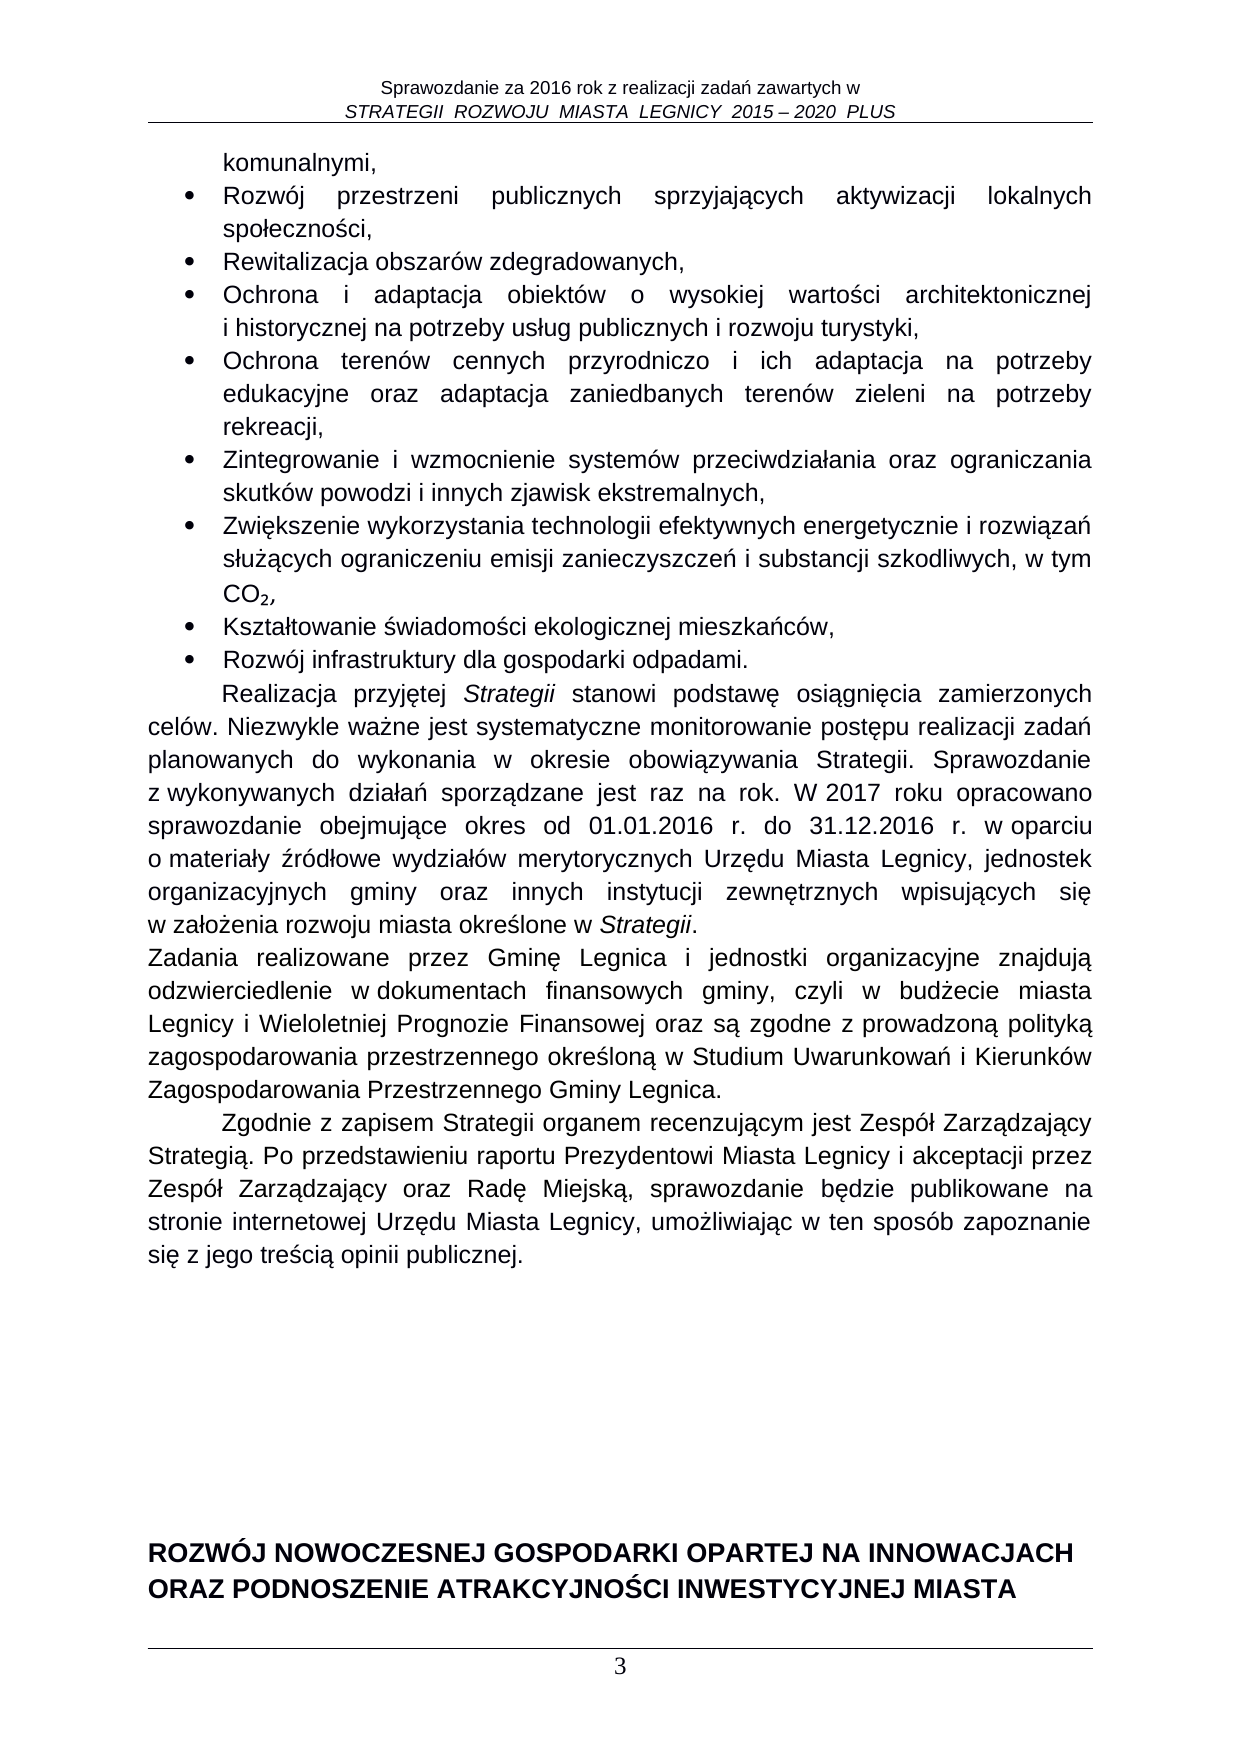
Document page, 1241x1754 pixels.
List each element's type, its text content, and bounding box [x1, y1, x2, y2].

list Rozwój przestrzeni publicznych sprzyjających aktywizacji lokalnych społeczności, [185, 181, 1093, 242]
list Rewitalizacja obszarów zdegradowanych, [185, 247, 1093, 276]
list Ochrona terenów cennych przyrodniczo i ich adaptacja na potrzeby edukacyjne oraz adaptacja zaniedbanych terenów zieleni na potrzeby rekreacji, [185, 346, 1093, 441]
text Realizacja przyjętej Strategii stanowi podstawę osiągnięcia zamierzonych celów. Niezwykle ważne jest systematyczne monitorowanie postępu realizacji zadań planowanych do wykonania w okresie obowiązywania Strategii. Sprawozdanie z wykonywanych działań sporządzane jest raz na rok. W 2017 roku opracowano sprawozdanie obejmujące okres od 01.01.2016 r. do 31.12.2016 r. w oparciu o materiały źródłowe wydziałów merytorycznych Urzędu Miasta Legnicy, jednostek organizacyjnych gminy oraz innych instytucji zewnętrznych wpisujących się w założenia rozwoju miasta określone w Strategii. [148, 678, 1093, 938]
list Zwiększenie wykorzystania technologii efektywnych energetycznie i rozwiązań służących ograniczeniu emisji zanieczyszczeń i substancji szkodliwych, w tym CO₂, [185, 511, 1093, 608]
list Rozwój infrastruktury dla gospodarki odpadami. [185, 645, 1093, 674]
list Zintegrowanie i wzmocnienie systemów przeciwdziałania oraz ograniczania skutków powodzi i innych zjawisk ekstremalnych, [185, 445, 1093, 507]
list Ochrona i adaptacja obiektów o wysokiej wartości architektonicznej i historycznej na potrzeby usług publicznych i rozwoju turystyki, [185, 280, 1093, 342]
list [185, 148, 1093, 176]
text ROZWÓJ NOWOCZESNEJ GOSPODARKI OPARTEJ NA INNOWACJACH ORAZ PODNOSZENIE ATRAKCYJNOŚCI INWESTYCYJNEJ MIASTA [148, 1537, 1093, 1604]
list Kształtowanie świadomości ekologicznej mieszkańców, [185, 612, 1093, 641]
text Zadania realizowane przez Gminę Legnica i jednostki organizacyjne znajdują odzwierciedlenie w dokumentach finansowych gminy, czyli w budżecie miasta Legnicy i Wieloletniej Prognozie Finansowej oraz są zgodne z prowadzoną polityką zagospodarowania przestrzennego określoną w Studium Uwarunkowań i Kierunków Zagospodarowania Przestrzennego Gminy Legnica. [148, 943, 1093, 1103]
text Zgodnie z zapisem Strategii organem recenzującym jest Zespół Zarządzający Strategią. Po przedstawieniu raportu Prezydentowi Miasta Legnicy i akceptacji przez Zespół Zarządzający oraz Radę Miejską, sprawozdanie będzie publikowane na stronie internetowej Urzędu Miasta Legnicy, umożliwiając w ten sposób zapoznanie się z jego treścią opinii publicznej. [148, 1108, 1093, 1269]
